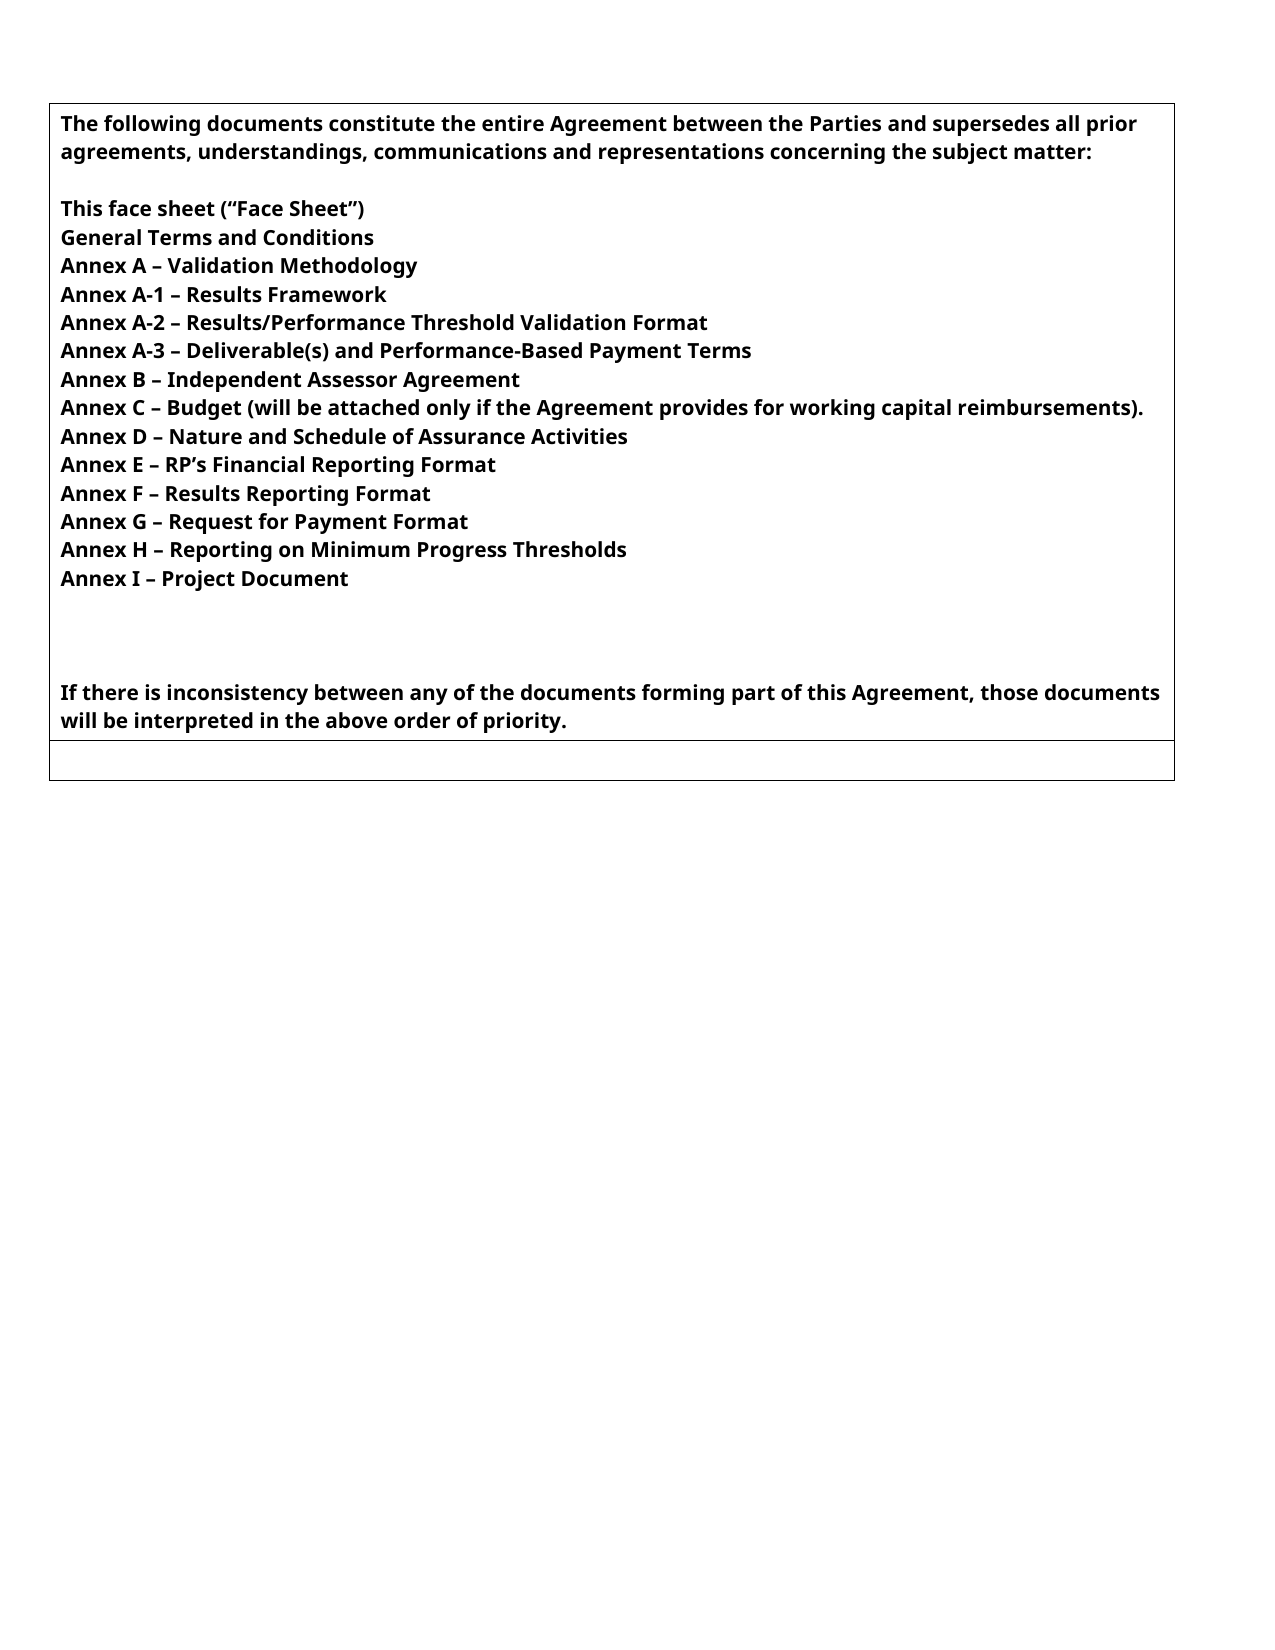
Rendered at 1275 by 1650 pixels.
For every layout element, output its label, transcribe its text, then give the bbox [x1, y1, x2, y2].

table_cell The following documents constitute the entire Agreement between the Parties and supersedes all prior agreements, understandings, communications and representations concerning the subject matter: This face sheet (“Face Sheet”) General Terms and Conditions Annex A – Validation Methodology Annex A-1 – Results Framework Annex A-2 – Results/Performance Threshold Validation Format Annex A-3 – Deliverable(s) and Performance-Based Payment Terms Annex B – Independent Assessor Agreement Annex C – Budget (will be attached only if the Agreement provides for working capital reimbursements). Annex D – Nature and Schedule of Assurance Activities Annex E – RP’s Financial Reporting Format Annex F – Results Reporting Format Annex G – Request for Payment Format Annex H – Reporting on Minimum Progress Thresholds Annex I – Project Document If there is inconsistency between any of the documents forming part of this Agreement, those documents will be interpreted in the above order of priority. [50, 104, 1174, 740]
table_cell [50, 741, 1174, 780]
